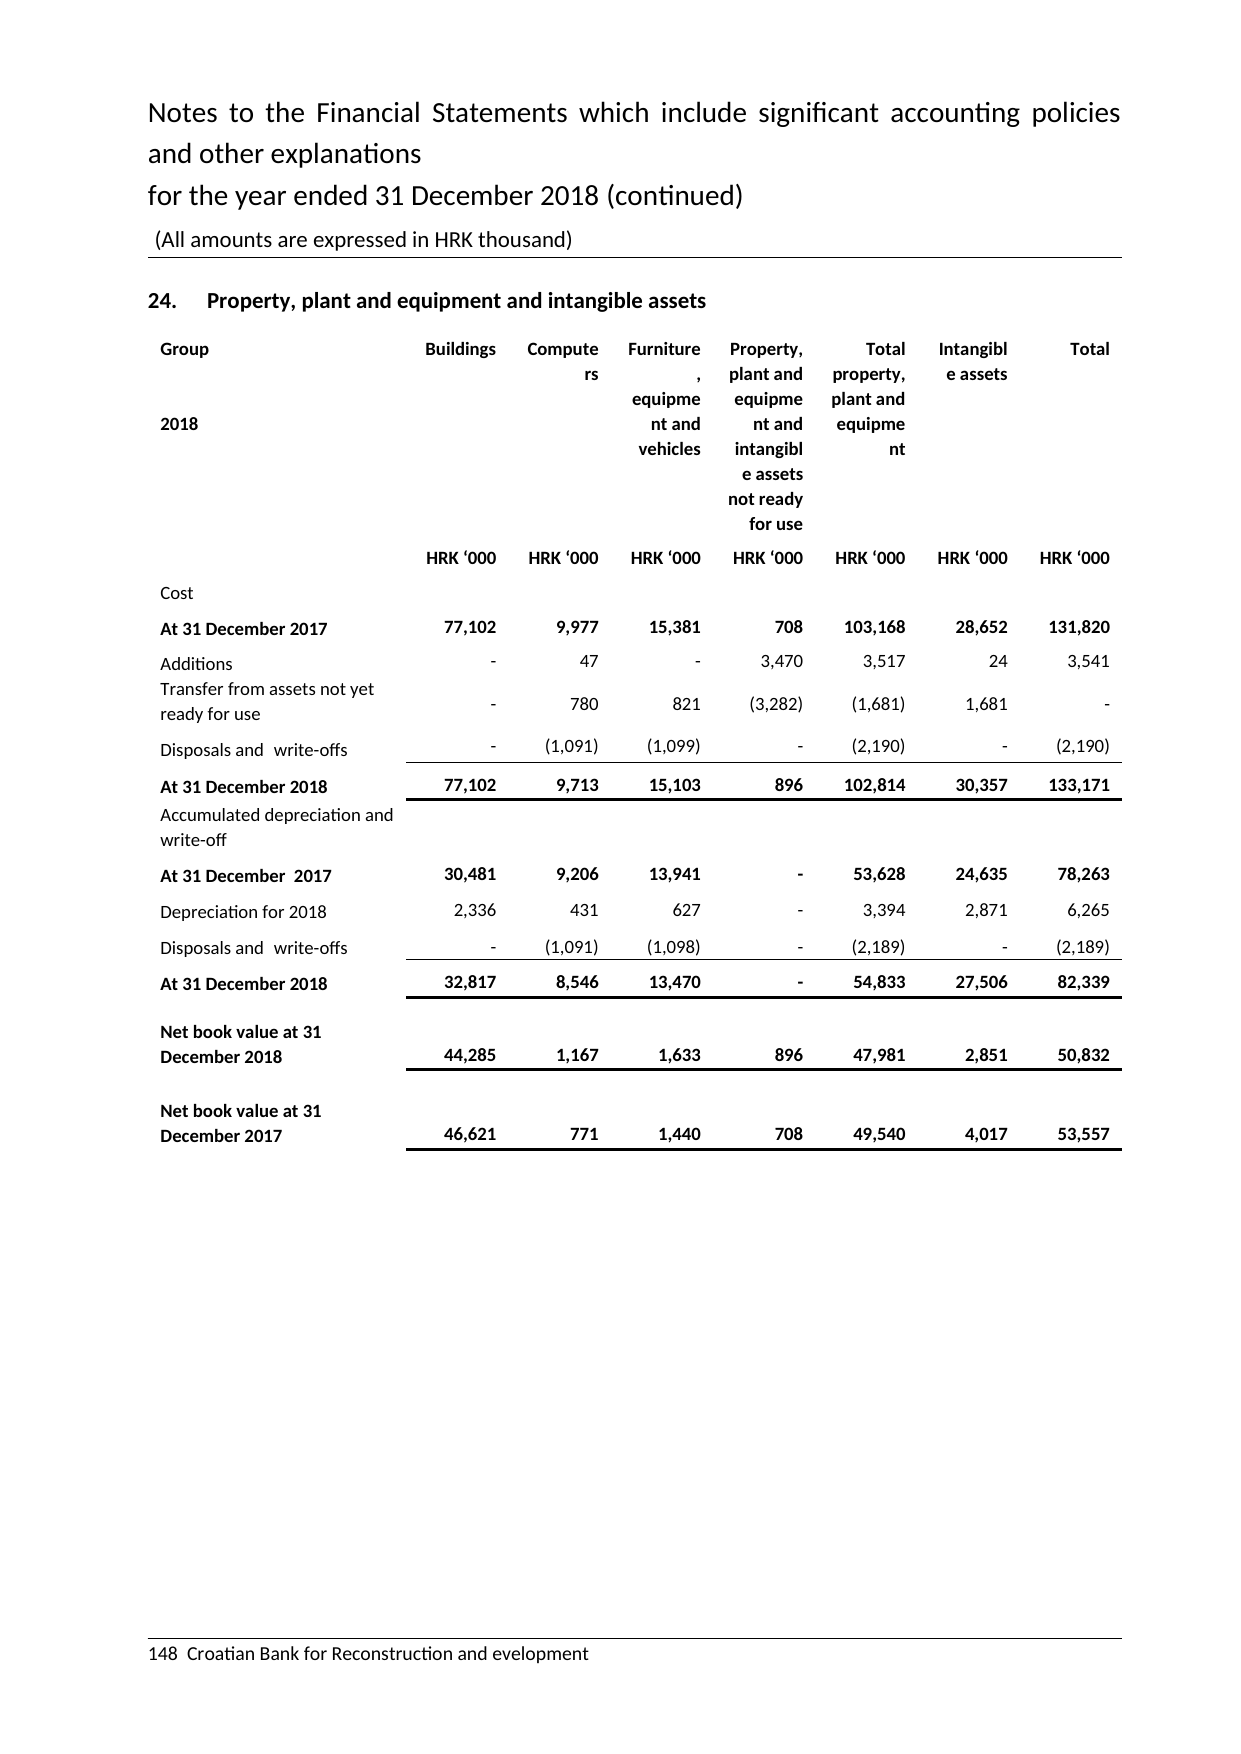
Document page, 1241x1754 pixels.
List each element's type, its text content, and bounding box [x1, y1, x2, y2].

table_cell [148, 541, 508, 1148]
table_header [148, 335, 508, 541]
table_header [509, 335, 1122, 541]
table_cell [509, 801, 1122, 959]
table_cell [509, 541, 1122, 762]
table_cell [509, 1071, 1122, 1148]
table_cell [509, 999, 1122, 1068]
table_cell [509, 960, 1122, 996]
list Property, plant and equipment and intangible assets [148, 286, 1122, 314]
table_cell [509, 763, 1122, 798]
